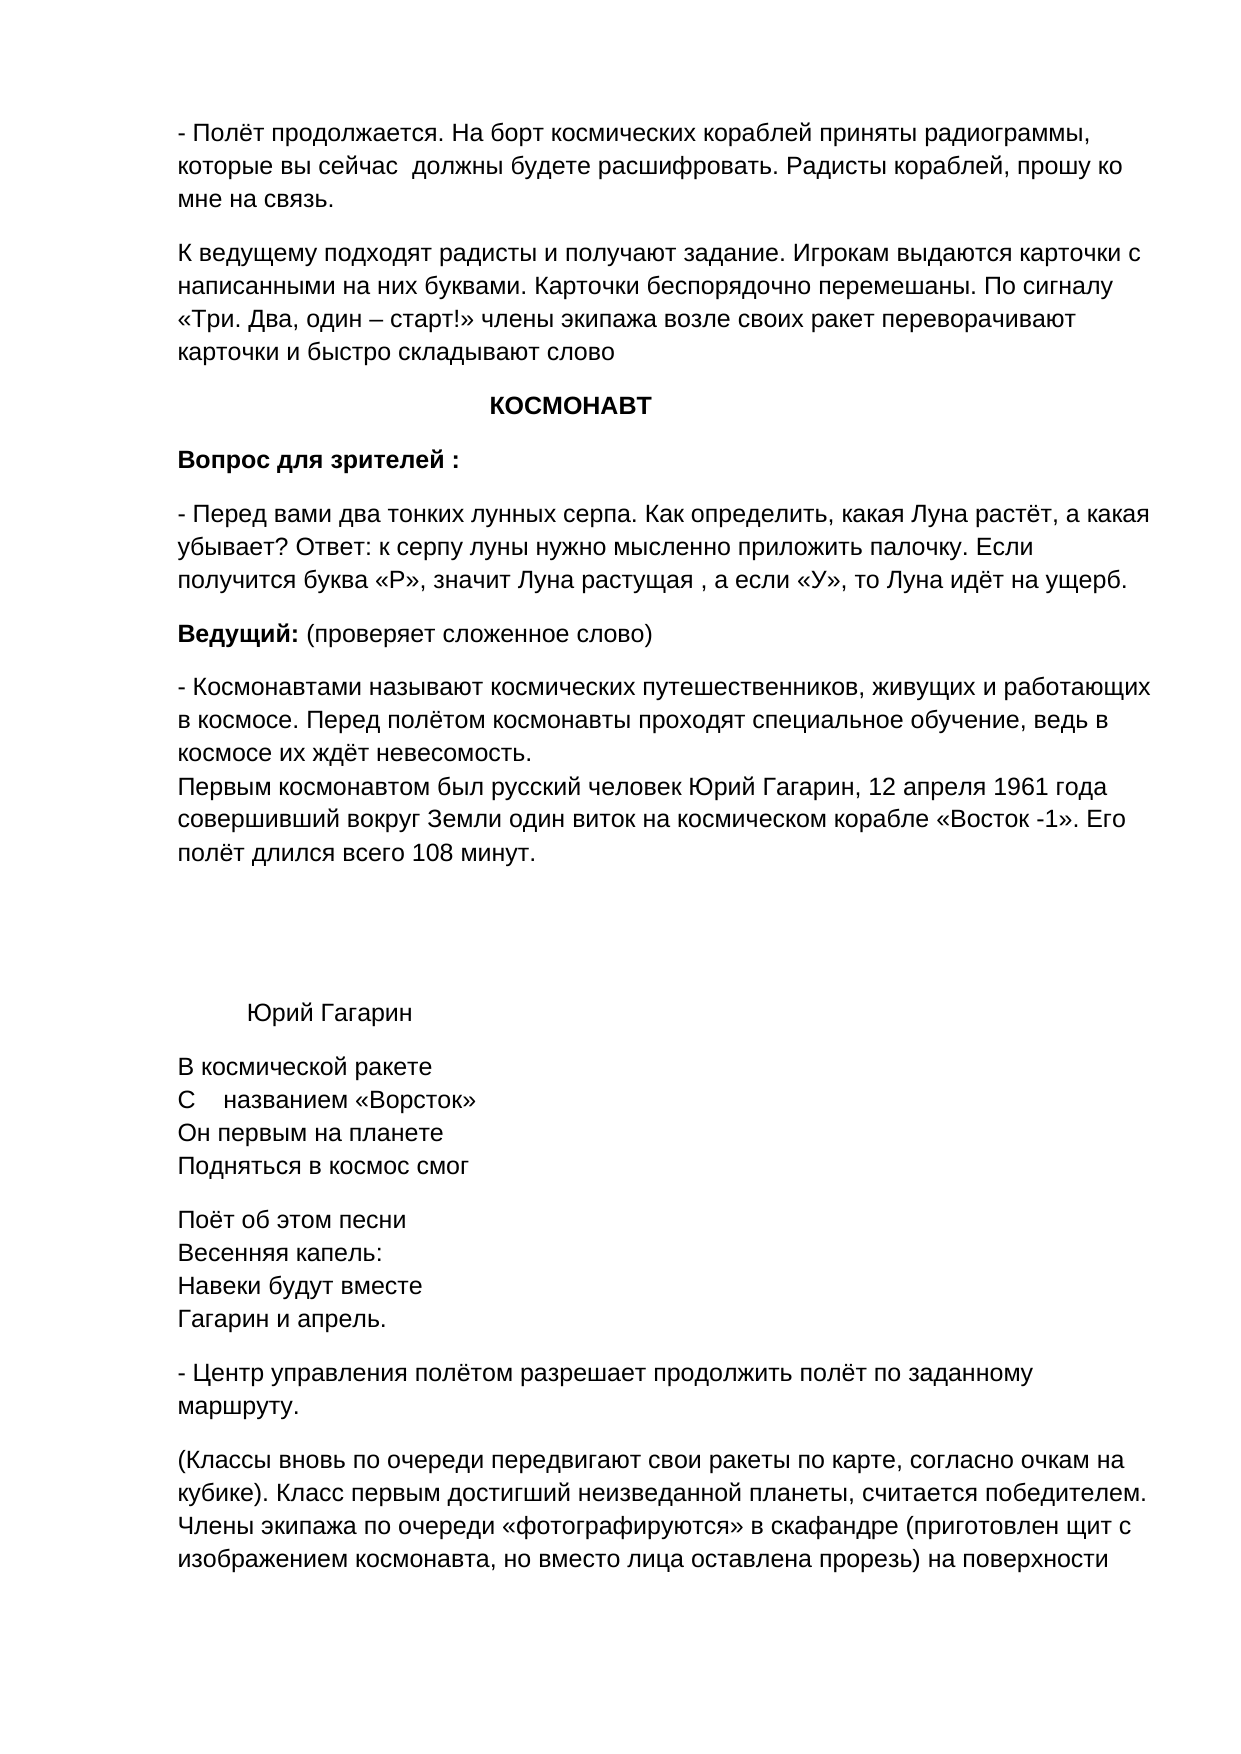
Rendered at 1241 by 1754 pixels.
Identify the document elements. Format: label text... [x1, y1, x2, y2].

text Ведущий: (проверяет сложенное слово) [177, 618, 1152, 647]
text - Центр управления полётом разрешает продолжить полёт по заданному маршруту. [177, 1358, 1152, 1420]
text Поёт об этом песни Весенняя капель: Навеки будут вместе Гагарин и апрель. [177, 1205, 1152, 1333]
text - Космонавтами называют космических путешественников, живущих и работающих в космосе. Перед полётом космонавты проходят специальное обучение, ведь в космосе их ждёт невесомость. Первым космонавтом был русский человек Юрий Гагарин, 12 апреля 1961 года совершивший вокруг Земли один виток на космическом корабле «Восток -1». Его полёт длился всего 108 минут. [177, 672, 1152, 866]
text Юрий Гагарин [177, 998, 1152, 1027]
text - Полёт продолжается. На борт космических кораблей приняты радиограммы, которые вы сейчас должны будете расшифровать. Радисты кораблей, прошу ко мне на связь. [177, 118, 1152, 213]
text Вопрос для зрителей : [177, 445, 1152, 473]
text КОСМОНАВТ [177, 391, 1152, 420]
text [177, 1445, 1152, 1573]
text В космической ракете С названием «Ворсток» Он первым на планете Подняться в космос смог [177, 1052, 1152, 1180]
text - Перед вами два тонких лунных серпа. Как определить, какая Луна растёт, а какая убывает? Ответ: к серпу луны нужно мысленно приложить палочку. Если получится буква «Р», значит Луна растущая , а если «У», то Луна идёт на ущерб. [177, 499, 1152, 593]
text К ведущему подходят радисты и получают задание. Игрокам выдаются карточки с написанными на них буквами. Карточки беспорядочно перемешаны. По сигналу «Три. Два, один – старт!» члены экипажа возле своих ракет переворачивают карточки и быстро складывают слово [177, 238, 1152, 366]
